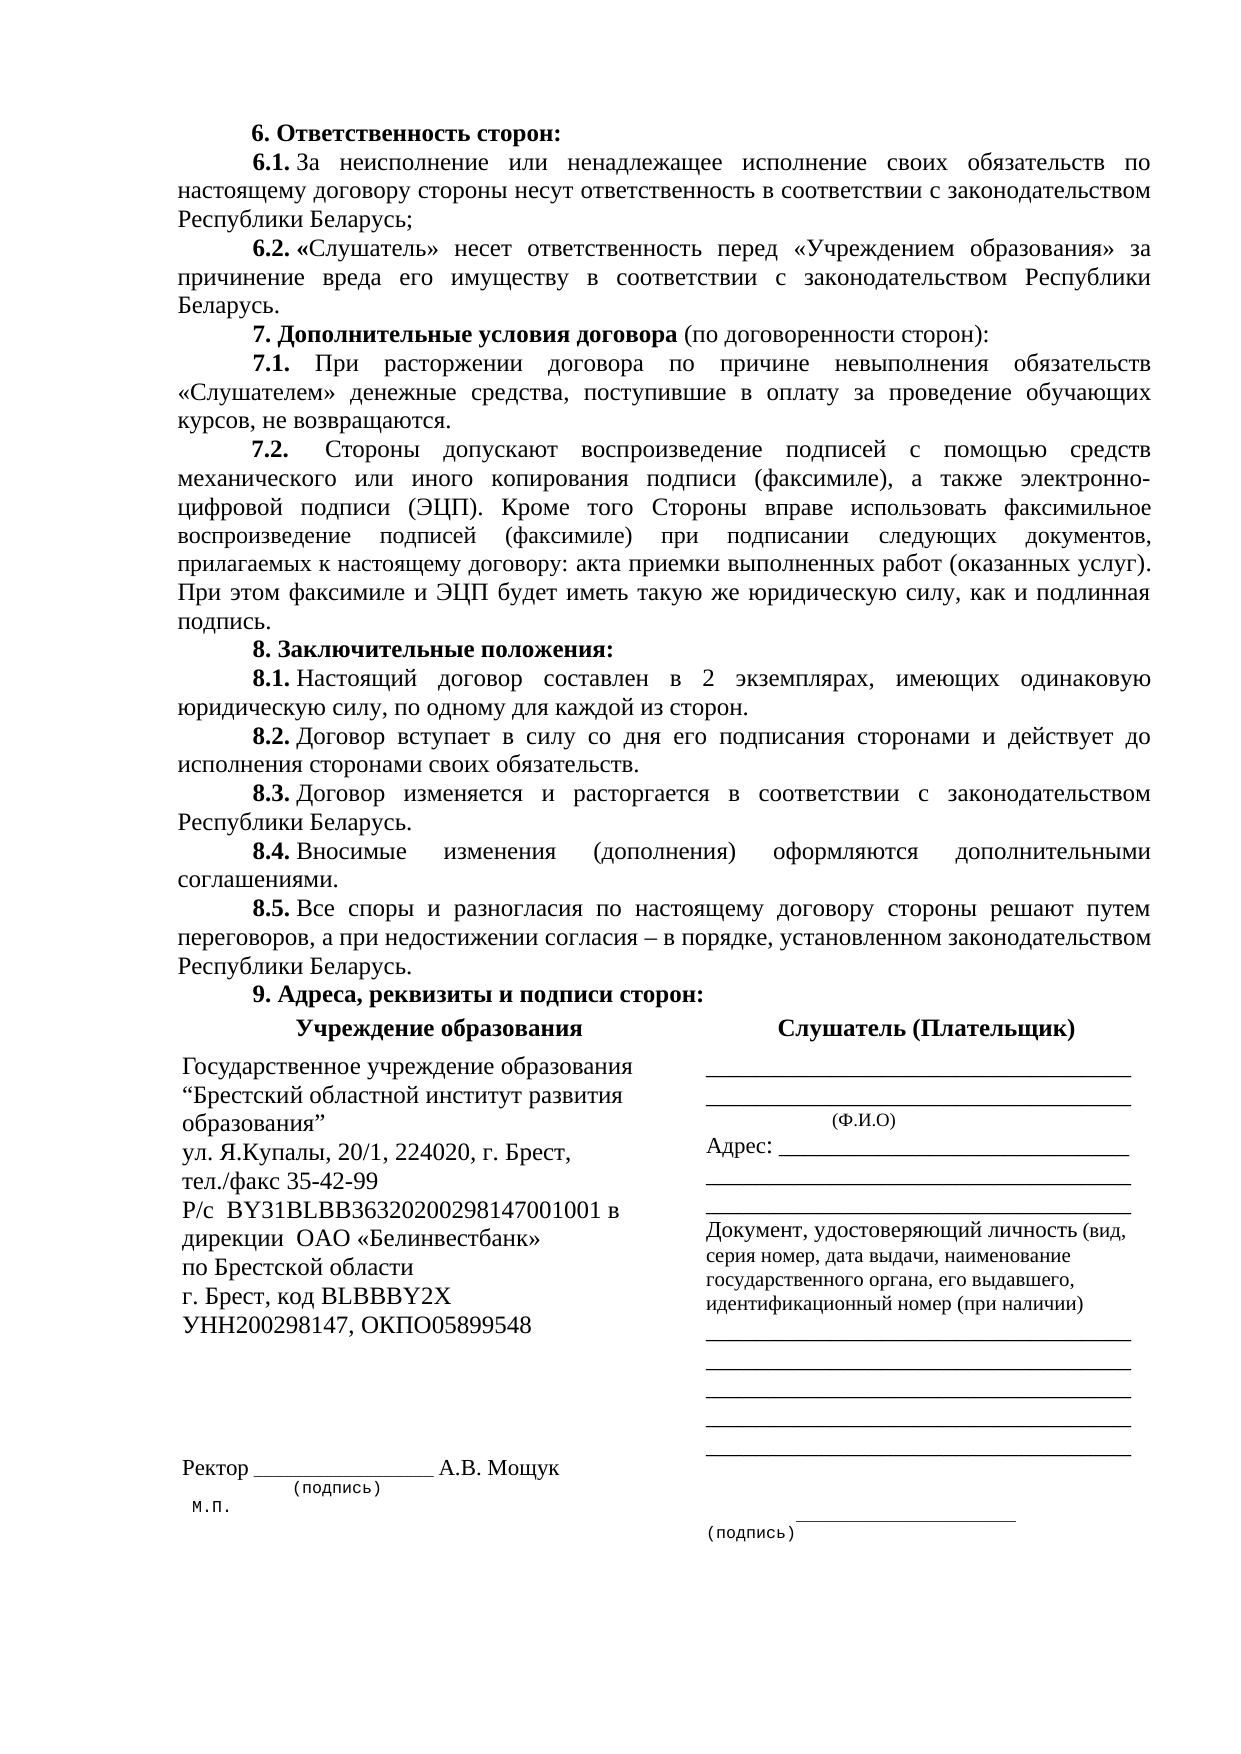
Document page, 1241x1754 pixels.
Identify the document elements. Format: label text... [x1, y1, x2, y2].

text 9. Адреса, реквизиты и подписи сторон: [177, 979, 1152, 1008]
text 6. Ответственность сторон: [177, 118, 1152, 147]
table_cell __________________________________ __________________________________ (Ф.И.О) Адрес: ____________________________ __________________________________ __________________________________ Документ, удостоверяющий личность (вид, серия номер, дата выдачи, наименование государственного органа, его выдавшего, идентификационный номер (при наличии) __________________________________ __________________________________ __________________________________ __________________________________ __________________________________ ______________________ (подпись) [701, 1046, 1152, 1549]
text 7.2. Стороны допускают воспроизведение подписей с помощью средств механического или иного копирования подписи (факсимиле), а также электронно-цифровой подписи (ЭЦП). Кроме того Стороны вправе использовать факсимильное воспроизведение подписей (факсимиле) при подписании следующих документов, прилагаемых к настоящему договору: акта приемки выполненных работ (оказанных услуг). При этом факсимиле и ЭЦП будет иметь такую же юридическую силу, как и подлинная подпись. [177, 434, 1152, 634]
text 8. Заключительные положения: [177, 634, 1152, 663]
table_header Учреждение образования [177, 1008, 701, 1046]
table_cell Государственное учреждение образования “Брестский областной институт развития образования” ул. Я.Купалы, 20/1, . Брест, тел./факс 35-42-99 Р/с BY31BLBB36320200298147001001 в дирекции ОАО «Белинвестбанк» по Брестской области г. Брест, код BLBBBY2X УНН200298147, ОКПО05899548 Ректор __________________ А.В. Мощук (подпись) М.П. [177, 1046, 701, 1549]
text 8.1. Настоящий договор составлен в 2 экземплярах, имеющих одинаковую юридическую силу, по одному для каждой из сторон. [177, 663, 1152, 721]
text 8.2. Договор вступает в силу со дня его подписания сторонами и действует до исполнения сторонами своих обязательств. [177, 721, 1152, 778]
table_header Слушатель (Плательщик) [701, 1008, 1152, 1046]
text 8.3. Договор изменяется и расторгается в соответствии с законодательством Республики Беларусь. [177, 778, 1152, 836]
text 7. Дополнительные условия договора (по договоренности сторон): [177, 319, 1152, 348]
text 8.5. Все споры и разногласия по настоящему договору стороны решают путем переговоров, а при недостижении согласия – в порядке, установленном законодательством Республики Беларусь. [177, 893, 1152, 979]
text 6.2. «Слушатель» несет ответственность перед «Учреждением образования» за причинение вреда его имуществу в соответствии с законодательством Республики Беларусь. [177, 233, 1152, 319]
text 6.1. За неисполнение или ненадлежащее исполнение своих обязательств по настоящему договору стороны несут ответственность в соответствии с законодательством Республики Беларусь; [177, 147, 1152, 233]
text 7.1. При расторжении договора по причине невыполнения обязательств «Слушателем» денежные средства, поступившие в оплату за проведение обучающих курсов, не возвращаются. [177, 348, 1152, 434]
text 8.4. Вносимые изменения (дополнения) оформляются дополнительными соглашениями. [177, 836, 1152, 893]
